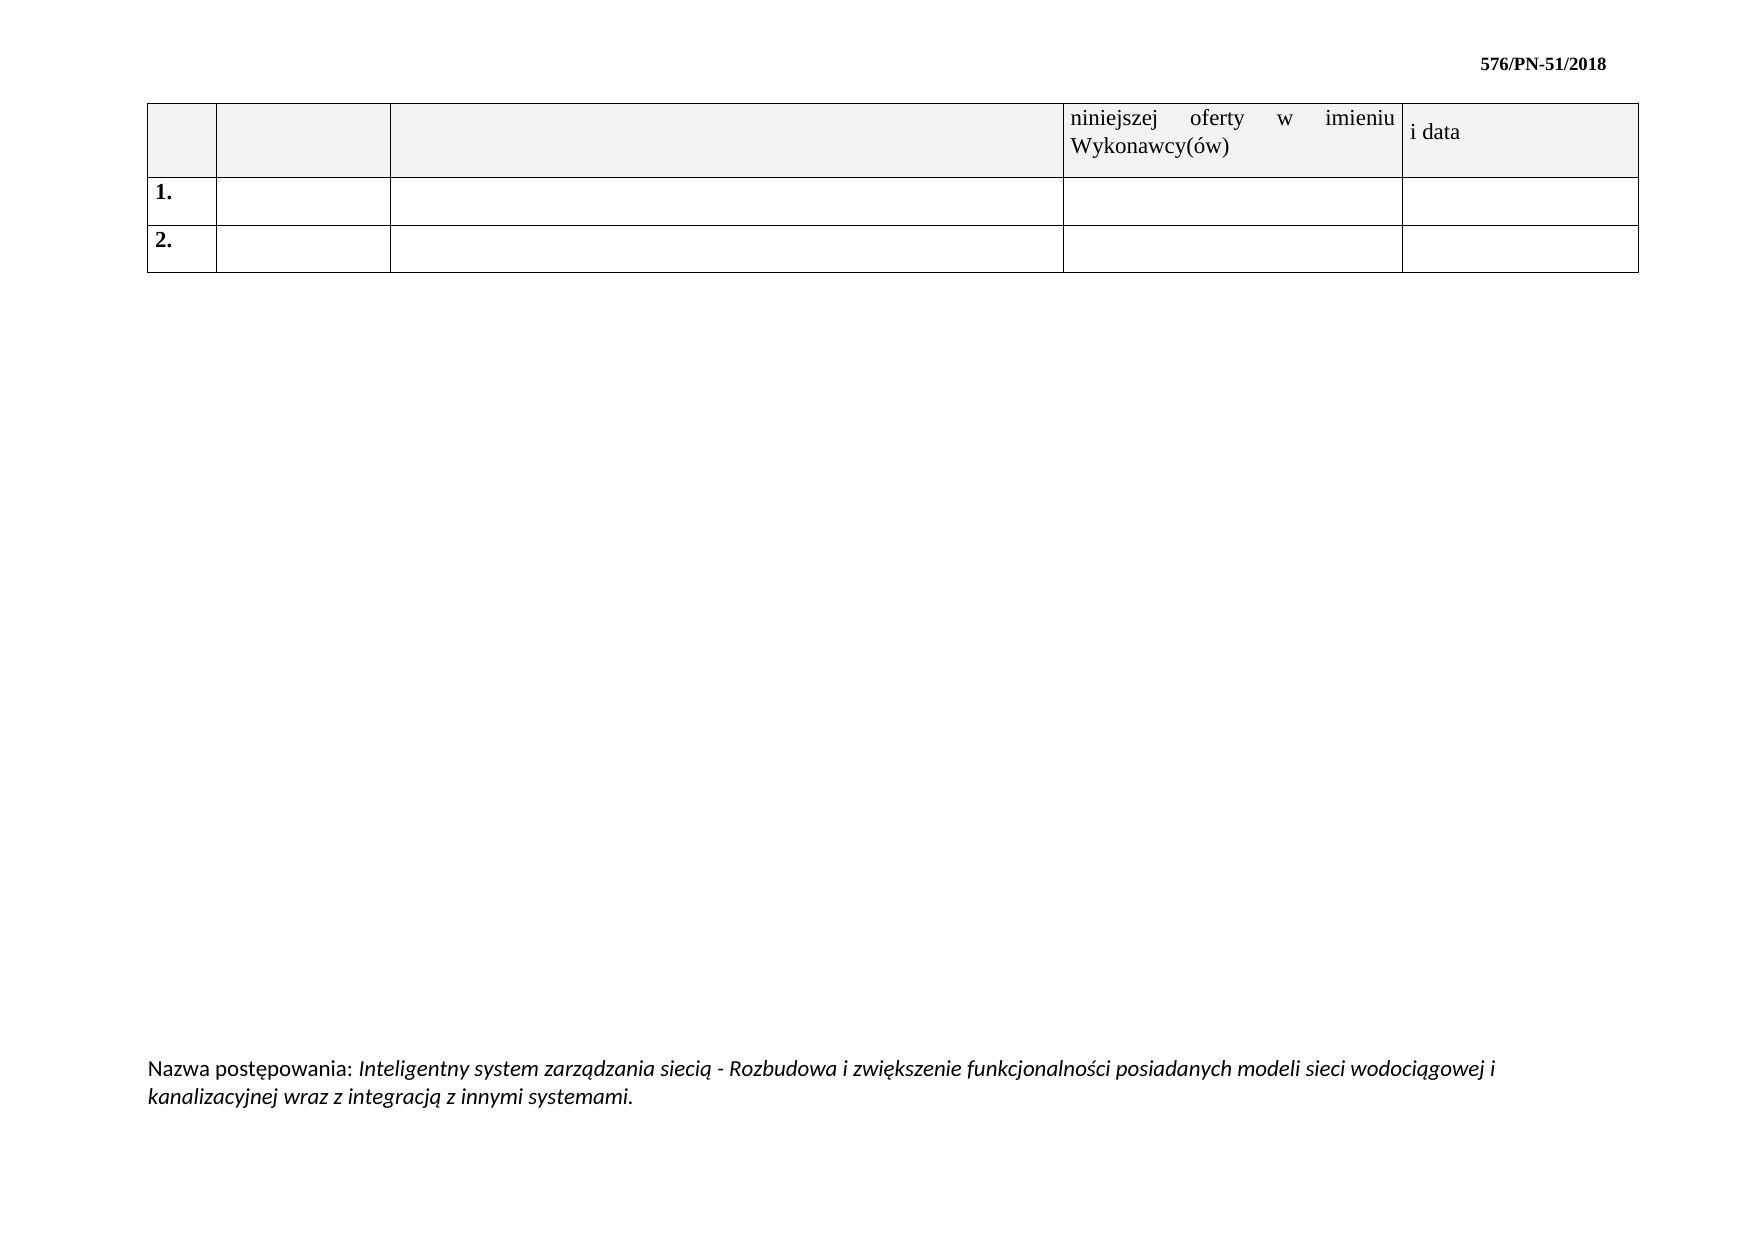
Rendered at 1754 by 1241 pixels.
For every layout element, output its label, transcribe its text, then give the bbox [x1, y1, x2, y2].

table_cell [1403, 178, 1638, 224]
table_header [1064, 104, 1402, 177]
table_cell [1064, 178, 1402, 224]
table_cell [391, 178, 1063, 224]
table_cell [391, 226, 1063, 272]
table_header l.p. [148, 104, 216, 177]
table_cell [217, 178, 390, 224]
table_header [391, 104, 1063, 177]
table_cell 1. [148, 178, 216, 224]
table_cell [1064, 226, 1402, 272]
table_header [217, 104, 390, 177]
table_cell [217, 226, 390, 272]
table_header Miejscowość i data [1403, 104, 1638, 177]
table_cell 2. [148, 226, 216, 272]
table_cell [1403, 226, 1638, 272]
